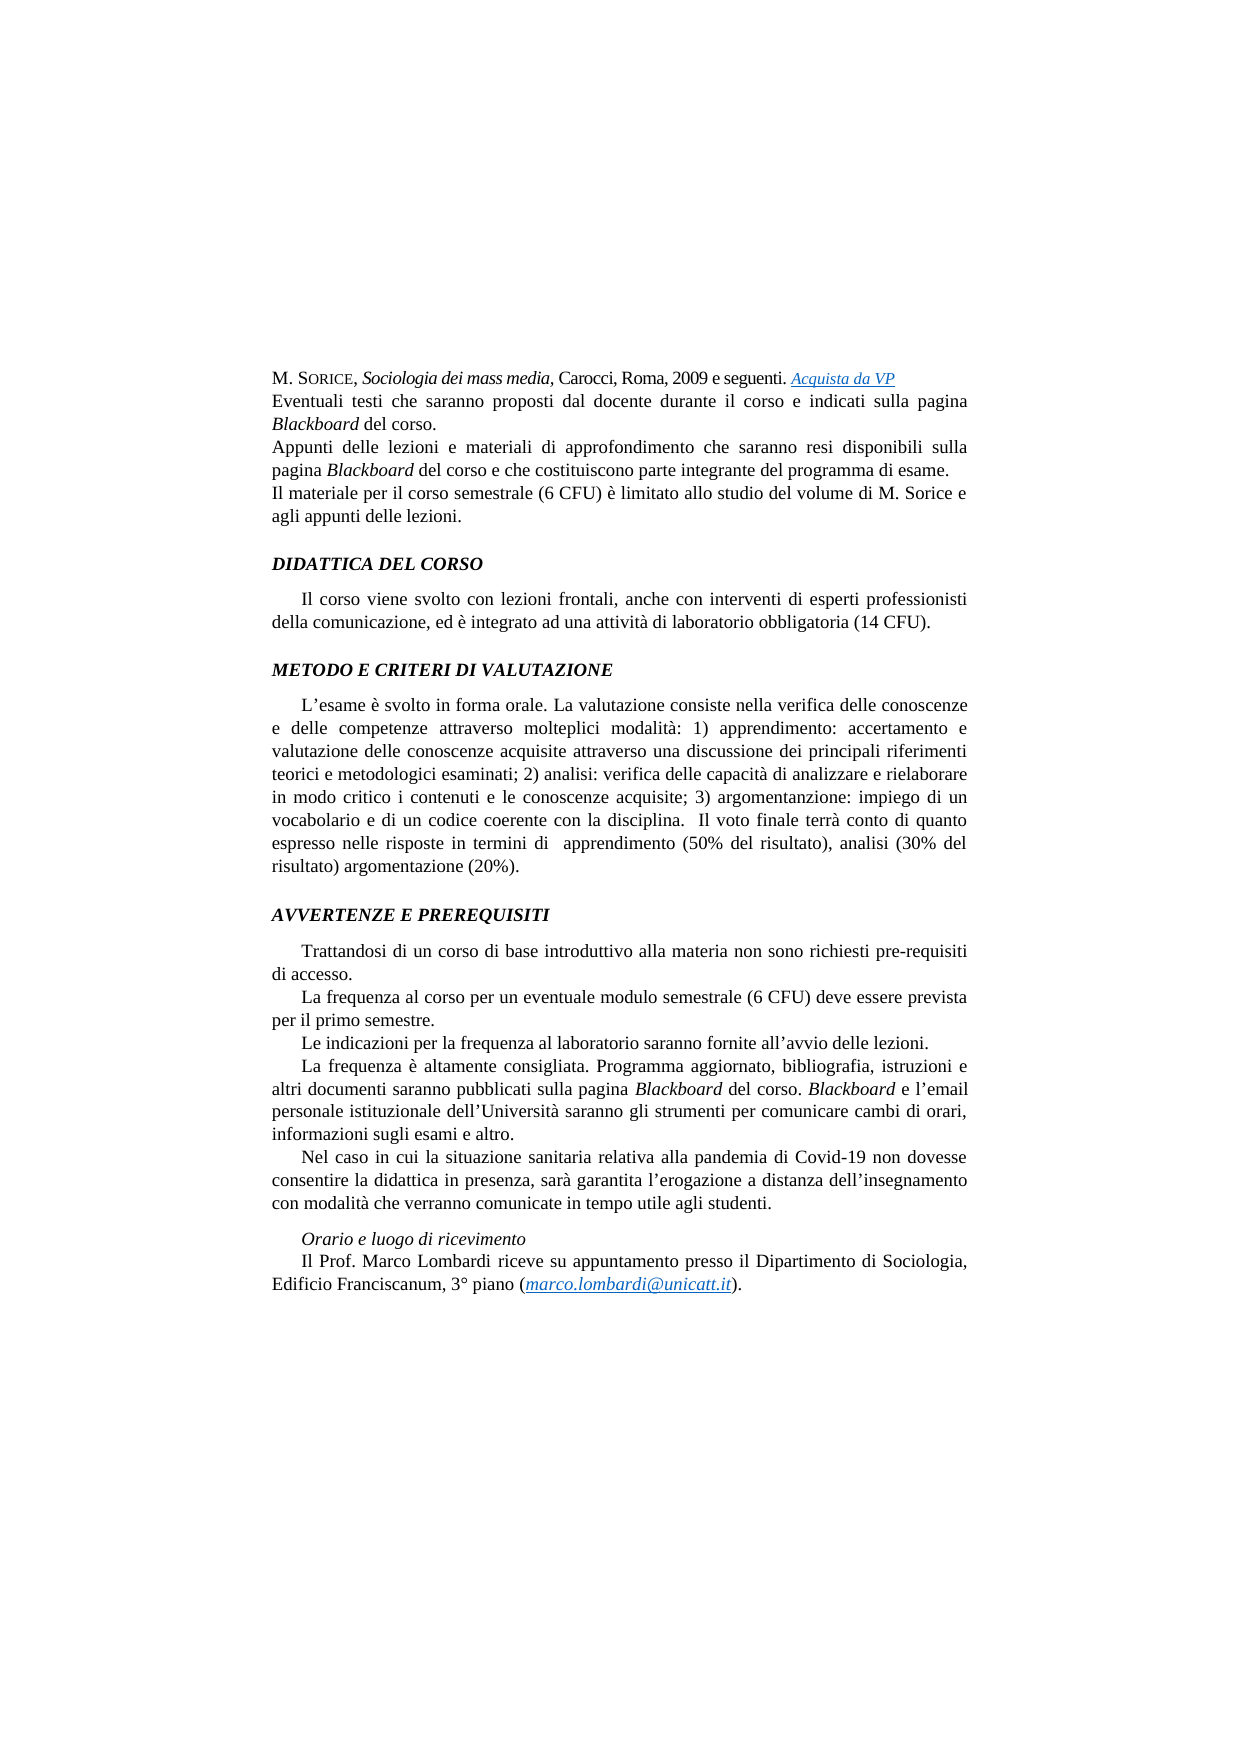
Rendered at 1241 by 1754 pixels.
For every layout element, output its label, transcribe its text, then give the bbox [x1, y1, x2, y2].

text METODO E CRITERI DI VALUTAZIONE [272, 658, 968, 681]
text Appunti delle lezioni e materiali di approfondimento che saranno resi disponibili sulla pagina Blackboard del corso e che costituiscono parte integrante del programma di esame. [272, 435, 968, 481]
text La frequenza è altamente consigliata. Programma aggiornato, bibliografia, istruzioni e altri documenti saranno pubblicati sulla pagina Blackboard del corso. Blackboard e l’email personale istituzionale dell’Università saranno gli strumenti per comunicare cambi di orari, informazioni sugli esami e altro. [272, 1054, 968, 1145]
text Trattandosi di un corso di base introduttivo alla materia non sono richiesti pre-requisiti di accesso. [272, 939, 968, 985]
text Il Prof. Marco Lombardi riceve su appuntamento presso il Dipartimento di Sociologia, Edificio Franciscanum, 3° piano (marco.lombardi@unicatt.it). [272, 1249, 968, 1295]
text Il materiale per il corso semestrale (6 CFU) è limitato allo studio del volume di M. Sorice e agli appunti delle lezioni. [272, 481, 968, 527]
text DIDATTICA DEL CORSO [272, 552, 968, 574]
text Nel caso in cui la situazione sanitaria relativa alla pandemia di Covid-19 non dovesse consentire la didattica in presenza, sarà garantita l’erogazione a distanza dell’insegnamento con modalità che verranno comunicate in tempo utile agli studenti. [272, 1145, 968, 1214]
text L’esame è svolto in forma orale. La valutazione consiste nella verifica delle conoscenze e delle competenze attraverso molteplici modalità: 1) apprendimento: accertamento e valutazione delle conoscenze acquisite attraverso una discussione dei principali riferimenti teorici e metodologici esaminati; 2) analisi: verifica delle capacità di analizzare e rielaborare in modo critico i contenuti e le conoscenze acquisite; 3) argomentanzione: impiego di un vocabolario e di un codice coerente con la disciplina. Il voto finale terrà conto di quanto espresso nelle risposte in termini di apprendimento (50% del risultato), analisi (30% del risultato) argomentazione (20%). [272, 693, 968, 877]
text Orario e luogo di ricevimento [272, 1227, 968, 1249]
text Le indicazioni per la frequenza al laboratorio saranno fornite all’avvio delle lezioni. [272, 1031, 968, 1054]
text AVVERTENZE E PREREQUISITI [272, 902, 968, 927]
text Eventuali testi che saranno proposti dal docente durante il corso e indicati sulla pagina Blackboard del corso. [272, 389, 968, 435]
text M. Sorice, Sociologia dei mass media, Carocci, Roma, 2009 e seguenti. Acquista da VP [272, 366, 968, 389]
text Il corso viene svolto con lezioni frontali, anche con interventi di esperti professionisti della comunicazione, ed è integrato ad una attività di laboratorio obbligatoria (14 CFU). [272, 587, 968, 633]
text La frequenza al corso per un eventuale modulo semestrale (6 CFU) deve essere prevista per il primo semestre. [272, 985, 968, 1031]
